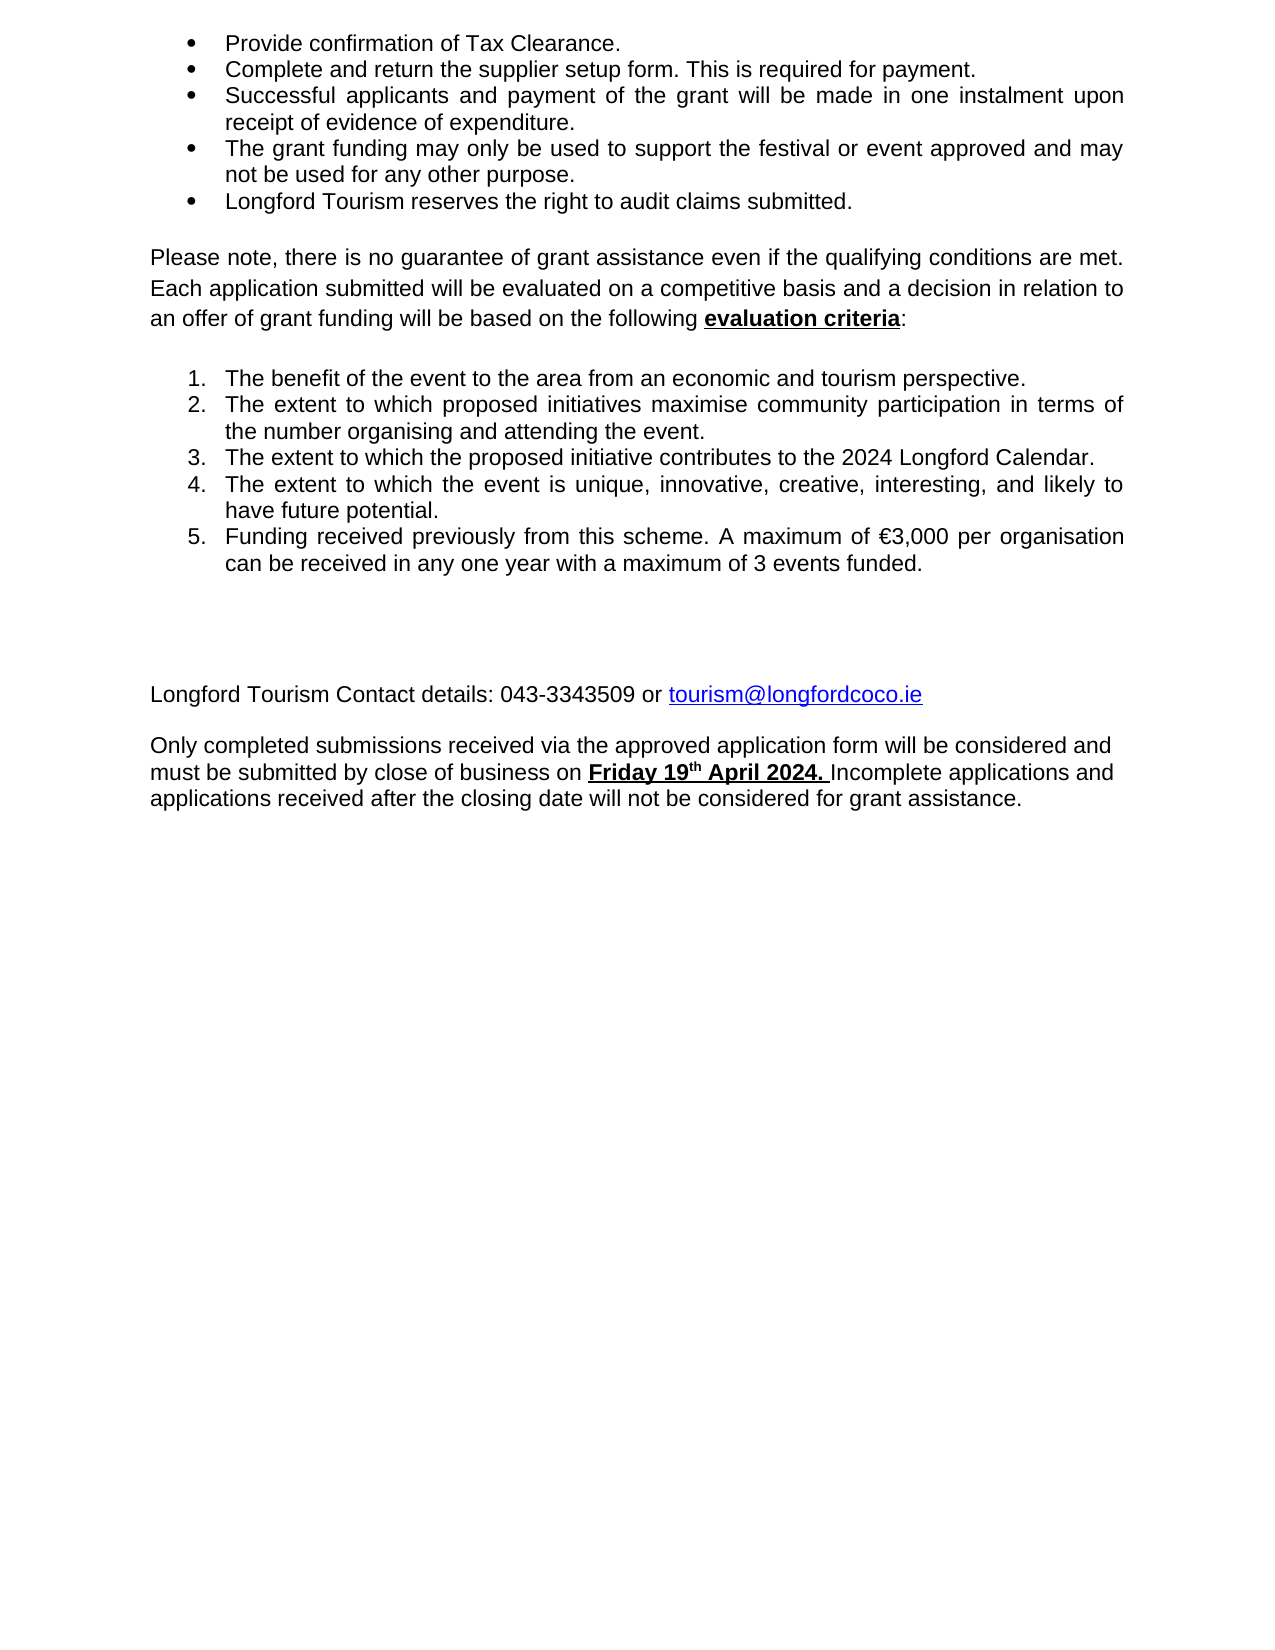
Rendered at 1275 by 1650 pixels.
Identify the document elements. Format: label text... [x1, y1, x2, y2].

text Only completed submissions received via the approved application form will be considered and must be submitted by close of business on Friday 19th April 2024. Incomplete applications and applications received after the closing date will not be considered for grant assistance. [150, 732, 1125, 811]
text Longford Tourism Contact details: 043-3343509 or tourism@longfordcoco.ie [150, 681, 1125, 708]
list The extent to which the proposed initiative contributes to the 2024 Longford Calendar. [187, 444, 1125, 471]
list The grant funding may only be used to support the festival or event approved and may not be used for any other purpose. [187, 135, 1125, 188]
list Provide confirmation of Tax Clearance. [187, 29, 1125, 56]
list The extent to which proposed initiatives maximise community participation in terms of the number organising and attending the event. [187, 391, 1125, 444]
list The benefit of the event to the area from an economic and tourism perspective. [187, 365, 1125, 391]
list Complete and return the supplier setup form. This is required for payment. [187, 56, 1125, 82]
list Longford Tourism reserves the right to audit claims submitted. [187, 188, 1125, 214]
list The extent to which the event is unique, innovative, creative, interesting, and likely to have future potential. [187, 471, 1125, 523]
list Funding received previously from this scheme. A maximum of €3,000 per organisation can be received in any one year with a maximum of 3 events funded. [187, 523, 1125, 576]
list Successful applicants and payment of the grant will be made in one instalment upon receipt of evidence of expenditure. [187, 82, 1125, 135]
text Please note, there is no guarantee of grant assistance even if the qualifying conditions are met. Each application submitted will be evaluated on a competitive basis and a decision in relation to an offer of grant funding will be based on the following evaluation criteria: [150, 244, 1125, 331]
